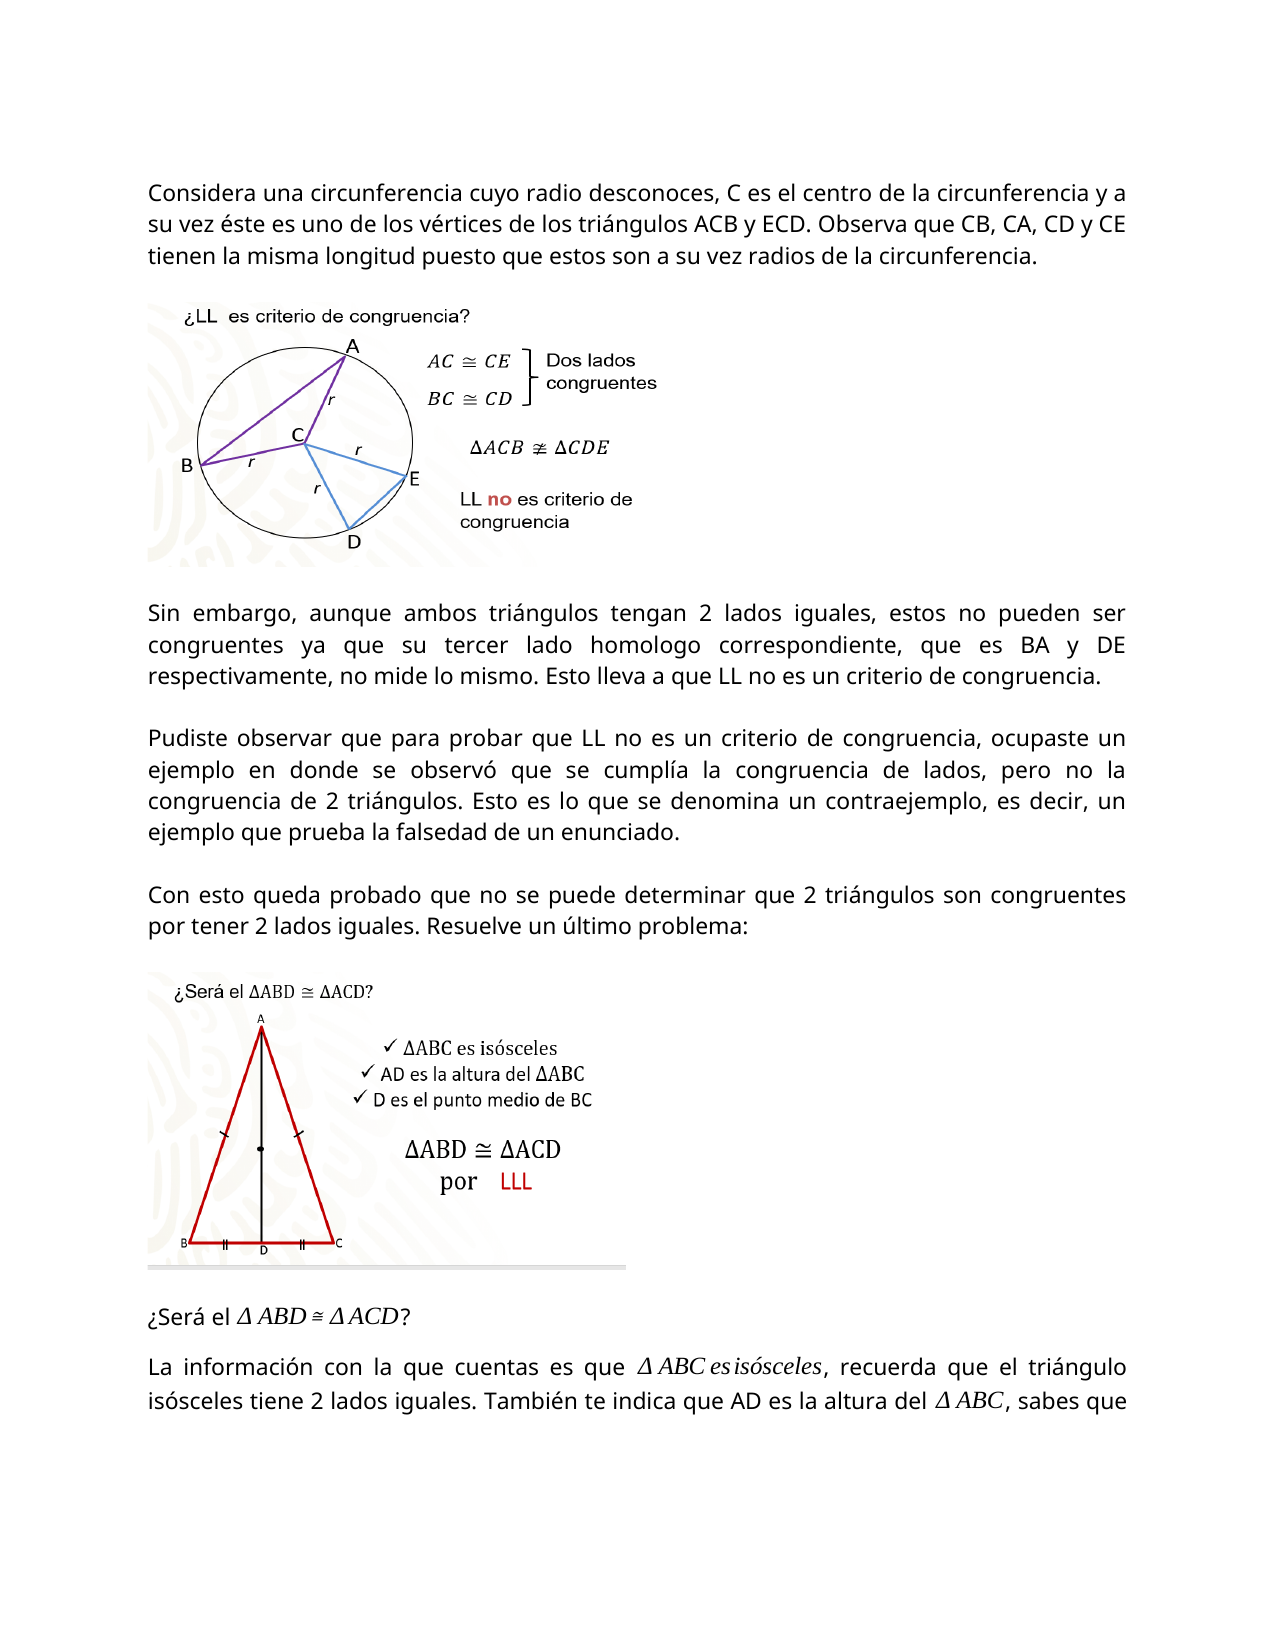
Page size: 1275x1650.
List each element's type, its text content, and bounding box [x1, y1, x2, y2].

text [148, 1351, 1127, 1416]
text Con esto queda probado que no se puede determinar que 2 triángulos son congruentes por tener 2 lados iguales. Resuelve un último problema: [148, 879, 1127, 941]
picture [147, 302, 681, 567]
text ¿Será el ? [148, 1301, 1127, 1332]
text Pudiste observar que para probar que LL no es un criterio de congruencia, ocupaste un ejemplo en donde se observó que se cumplía la congruencia de lados, pero no la congruencia de 2 triángulos. Esto es lo que se denomina un contraejemplo, es decir, un ejemplo que prueba la falsedad de un enunciado. [148, 722, 1127, 847]
text Considera una circunferencia cuyo radio desconoces, C es el centro de la circunferencia y a su vez éste es uno de los vértices de los triángulos ACB y ECD. Observa que CB, CA, CD y CE tienen la misma longitud puesto que estos son a su vez radios de la circunferencia. [148, 177, 1127, 271]
text Sin embargo, aunque ambos triángulos tengan 2 lados iguales, estos no pueden ser congruentes ya que su tercer lado homologo correspondiente, que es BA y DE respectivamente, no mide lo mismo. Esto lleva a que LL no es un criterio de congruencia. [148, 597, 1127, 691]
picture [147, 972, 626, 1270]
